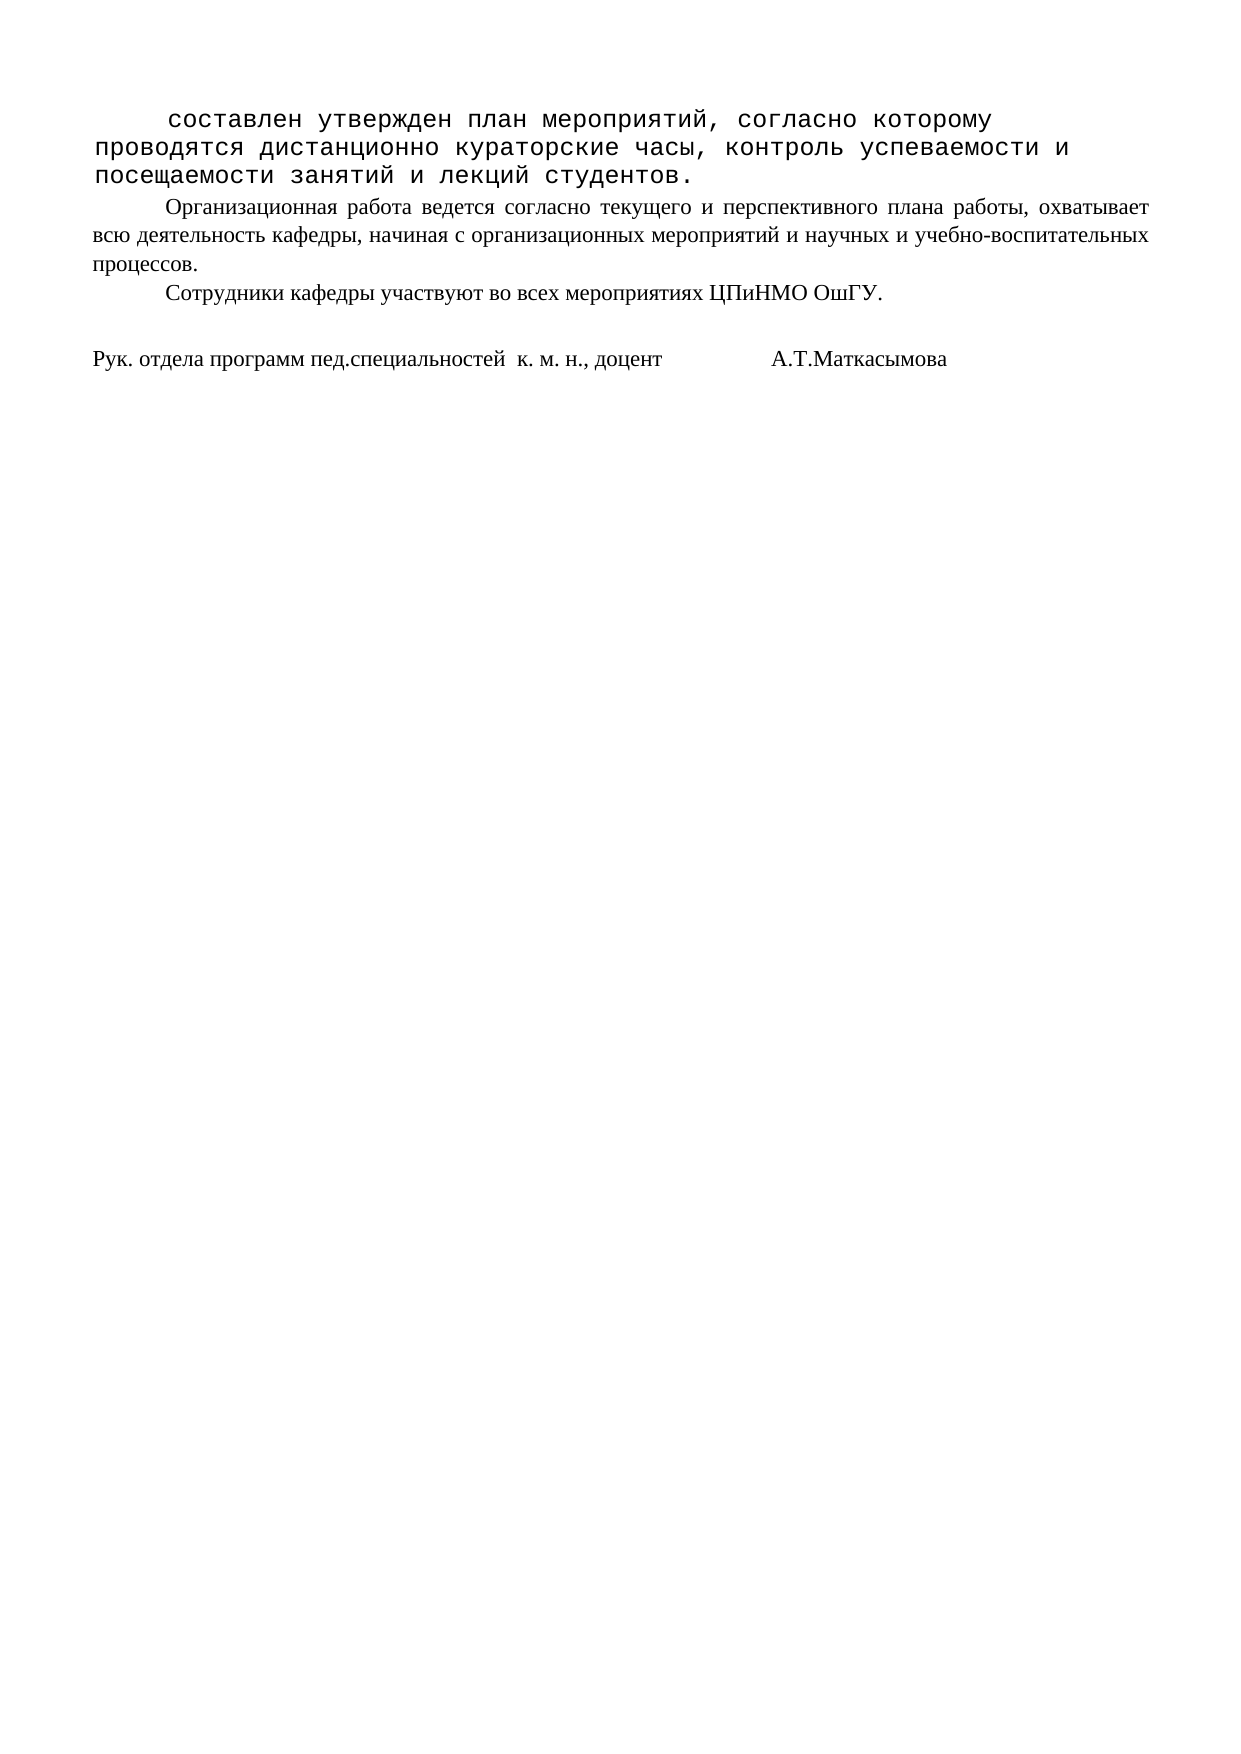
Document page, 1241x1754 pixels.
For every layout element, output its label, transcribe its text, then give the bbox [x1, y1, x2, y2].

text Рук. отдела программ пед.специальностей к. м. н., доцент А.Т.Маткасымова [92, 348, 1151, 371]
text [94, 106, 1148, 191]
text Организационная работа ведется согласно текущего и перспективного плана работы, охватывает всю деятельность кафедры, начиная с организационных мероприятий и научных и учебно-воспитательных процессов. [92, 191, 1151, 277]
text Сотрудники кафедры участвуют во всех мероприятиях ЦПиНМО ОшГУ. [92, 277, 1151, 306]
